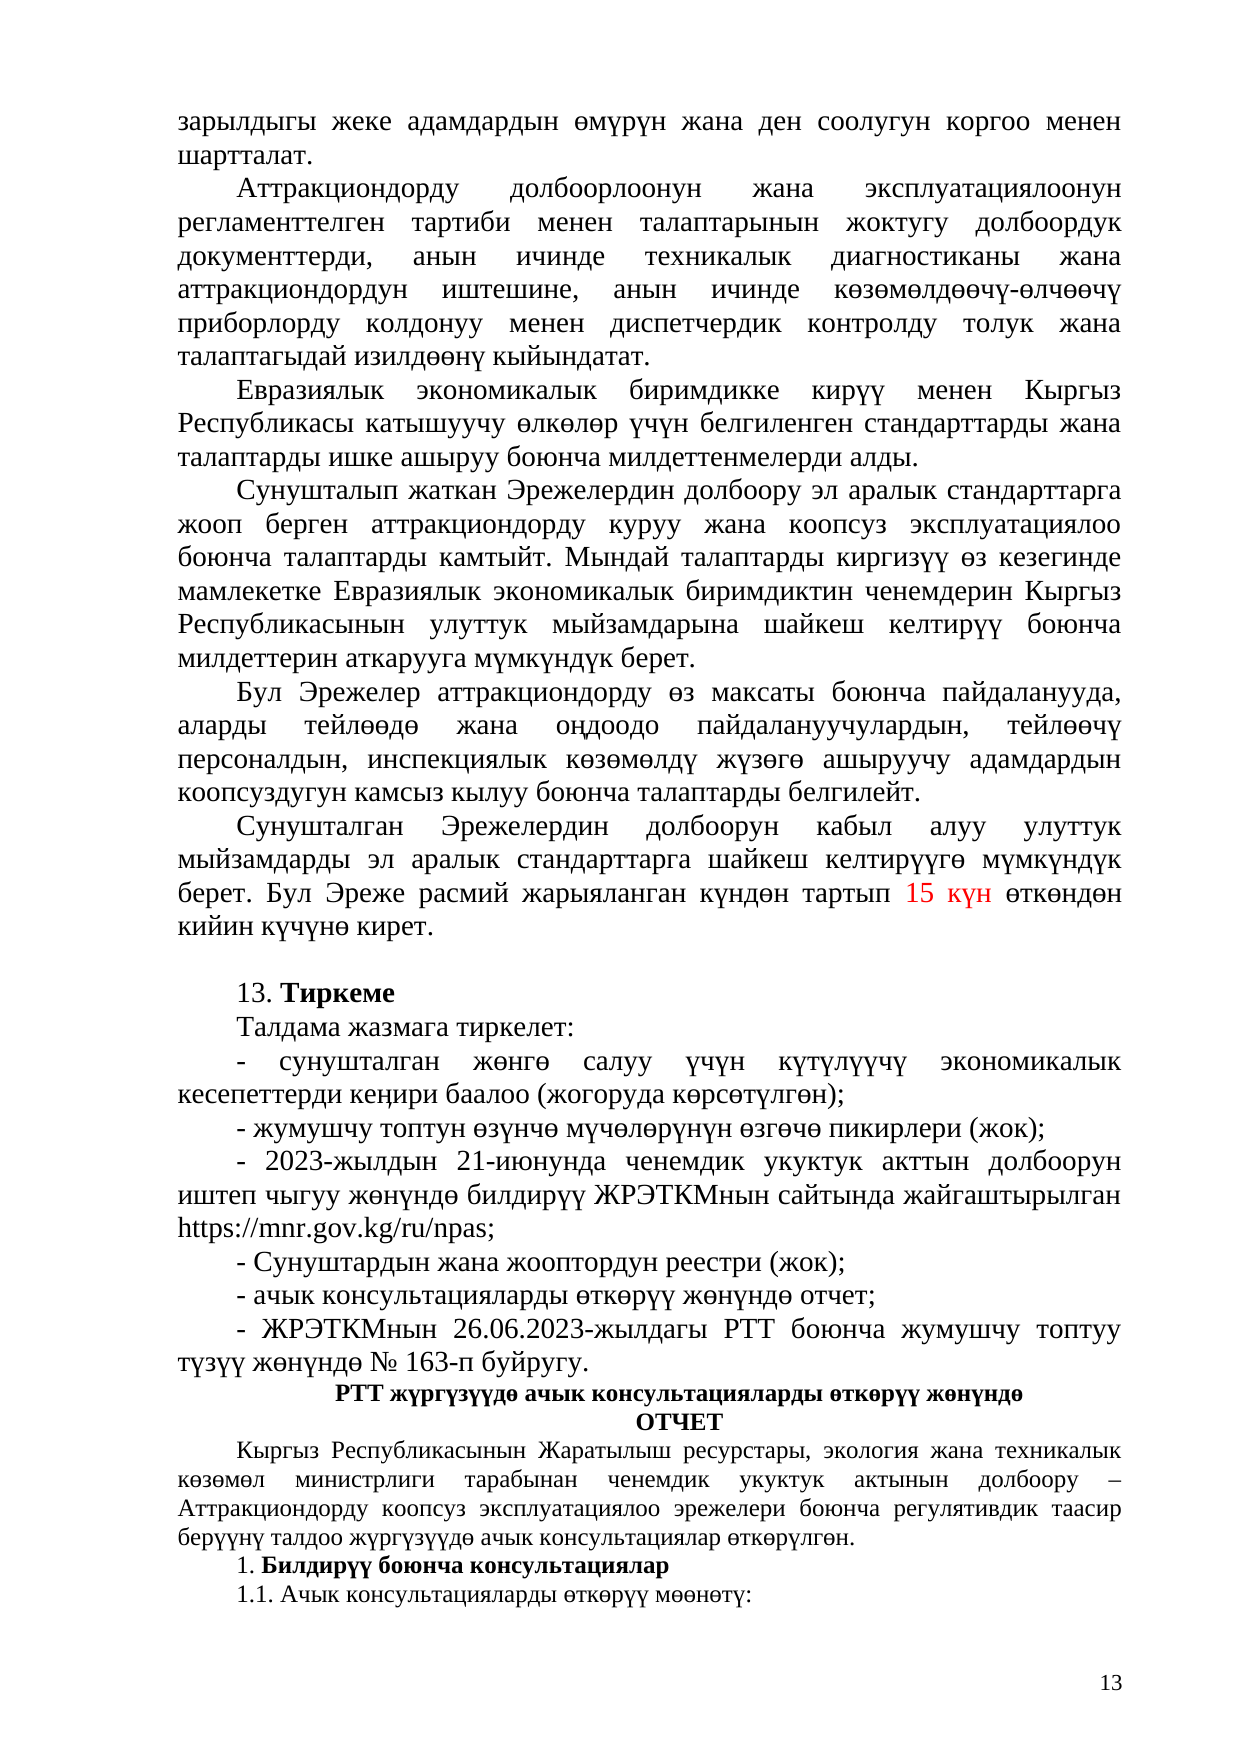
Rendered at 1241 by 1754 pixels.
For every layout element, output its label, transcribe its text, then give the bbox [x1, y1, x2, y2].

text Талдама жазмага тиркелет: [177, 1009, 1122, 1043]
text РТТ жүргүзүүдө ачык консультацияларды өткөрүү жөнүндө [177, 1378, 1122, 1407]
text - ЖРЭТКМнын 26.06.2023-жылдагы РТТ боюнча жумушчу топтуу түзүү жөнүндө № 163-п буйругу. [177, 1311, 1122, 1378]
text - 2023-жылдын 21-июнунда ченемдик укуктук акттын долбоорун иштеп чыгуу жөнүндө билдирүү ЖРЭТКМнын сайтында жайгаштырылган https://mnr.gov.kg/ru/npas; [177, 1143, 1122, 1244]
text Бул Эрежелер аттракциондорду өз максаты боюнча пайдаланууда, аларды тейлөөдө жана оңдоодо пайдалануучулардын, тейлөөчү персоналдын, инспекциялык көзөмөлдү жүзөгө ашыруучу адамдардын коопсуздугун камсыз кылуу боюнча талаптарды белгилейт. [177, 674, 1122, 808]
text Сунушталган Эрежелердин долбоорун кабыл алуу улуттук мыйзамдарды эл аралык стандарттарга шайкеш келтирүүгө мүмкүндүк берет. Бул Эреже расмий жарыяланган күндөн тартып 15 күн өткөндөн кийин күчүнө кирет. [177, 808, 1122, 942]
text 1.1. Ачык консультацияларды өткөрүү мөөнөтү: [177, 1579, 1122, 1608]
text ОТЧЕТ [177, 1407, 1122, 1436]
text 1. Билдирүү боюнча консультациялар [177, 1551, 1122, 1579]
text - жумушчу топтун өзүнчө мүчөлөрүнүн өзгөчө пикирлери (жок); [177, 1110, 1122, 1143]
text Евразиялык экономикалык биримдикке кирүү менен Кыргыз Республикасы катышуучу өлкөлөр үчүн белгиленген стандарттарды жана талаптарды ишке ашыруу боюнча милдеттенмелерди алды. [177, 372, 1122, 472]
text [177, 103, 1122, 171]
text Кыргыз Республикасынын Жаратылыш ресурстары, экология жана техникалык көзөмөл министрлиги тарабынан ченемдик укуктук актынын долбоору – Аттракциондорду коопсуз эксплуатациялоо эрежелери боюнча регулятивдик таасир берүүнү талдоо жүргүзүүдө ачык консультациялар өткөрүлгөн. [177, 1436, 1122, 1551]
text 13. Тиркеме [177, 976, 1122, 1009]
text Сунушталып жаткан Эрежелердин долбоору эл аралык стандарттарга жооп берген аттракциондорду куруу жана коопсуз эксплуатациялоо боюнча талаптарды камтыйт. Мындай талаптарды киргизүү өз кезегинде мамлекетке Евразиялык экономикалык биримдиктин ченемдерин Кыргыз Республикасынын улуттук мыйзамдарына шайкеш келтирүү боюнча милдеттерин аткарууга мүмкүндүк берет. [177, 472, 1122, 674]
text - Сунуштардын жана жооптордун реестри (жок); [177, 1244, 1122, 1277]
text Аттракциондорду долбоорлоонун жана эксплуатациялоонун регламенттелген тартиби менен талаптарынын жоктугу долбоордук документтерди, анын ичинде техникалык диагностиканы жана аттракциондордун иштешине, анын ичинде көзөмөлдөөчү-өлчөөчү приборлорду колдонуу менен диспетчердик контролду толук жана талаптагыдай изилдөөнү кыйындатат. [177, 171, 1122, 372]
text - сунушталган жөнгө салуу үчүн күтүлүүчү экономикалык кесепеттерди кеӊири баалоо (жогоруда көрсөтүлгөн); [177, 1043, 1122, 1110]
text - ачык консультацияларды өткөрүү жөнүндө отчет; [177, 1277, 1122, 1311]
